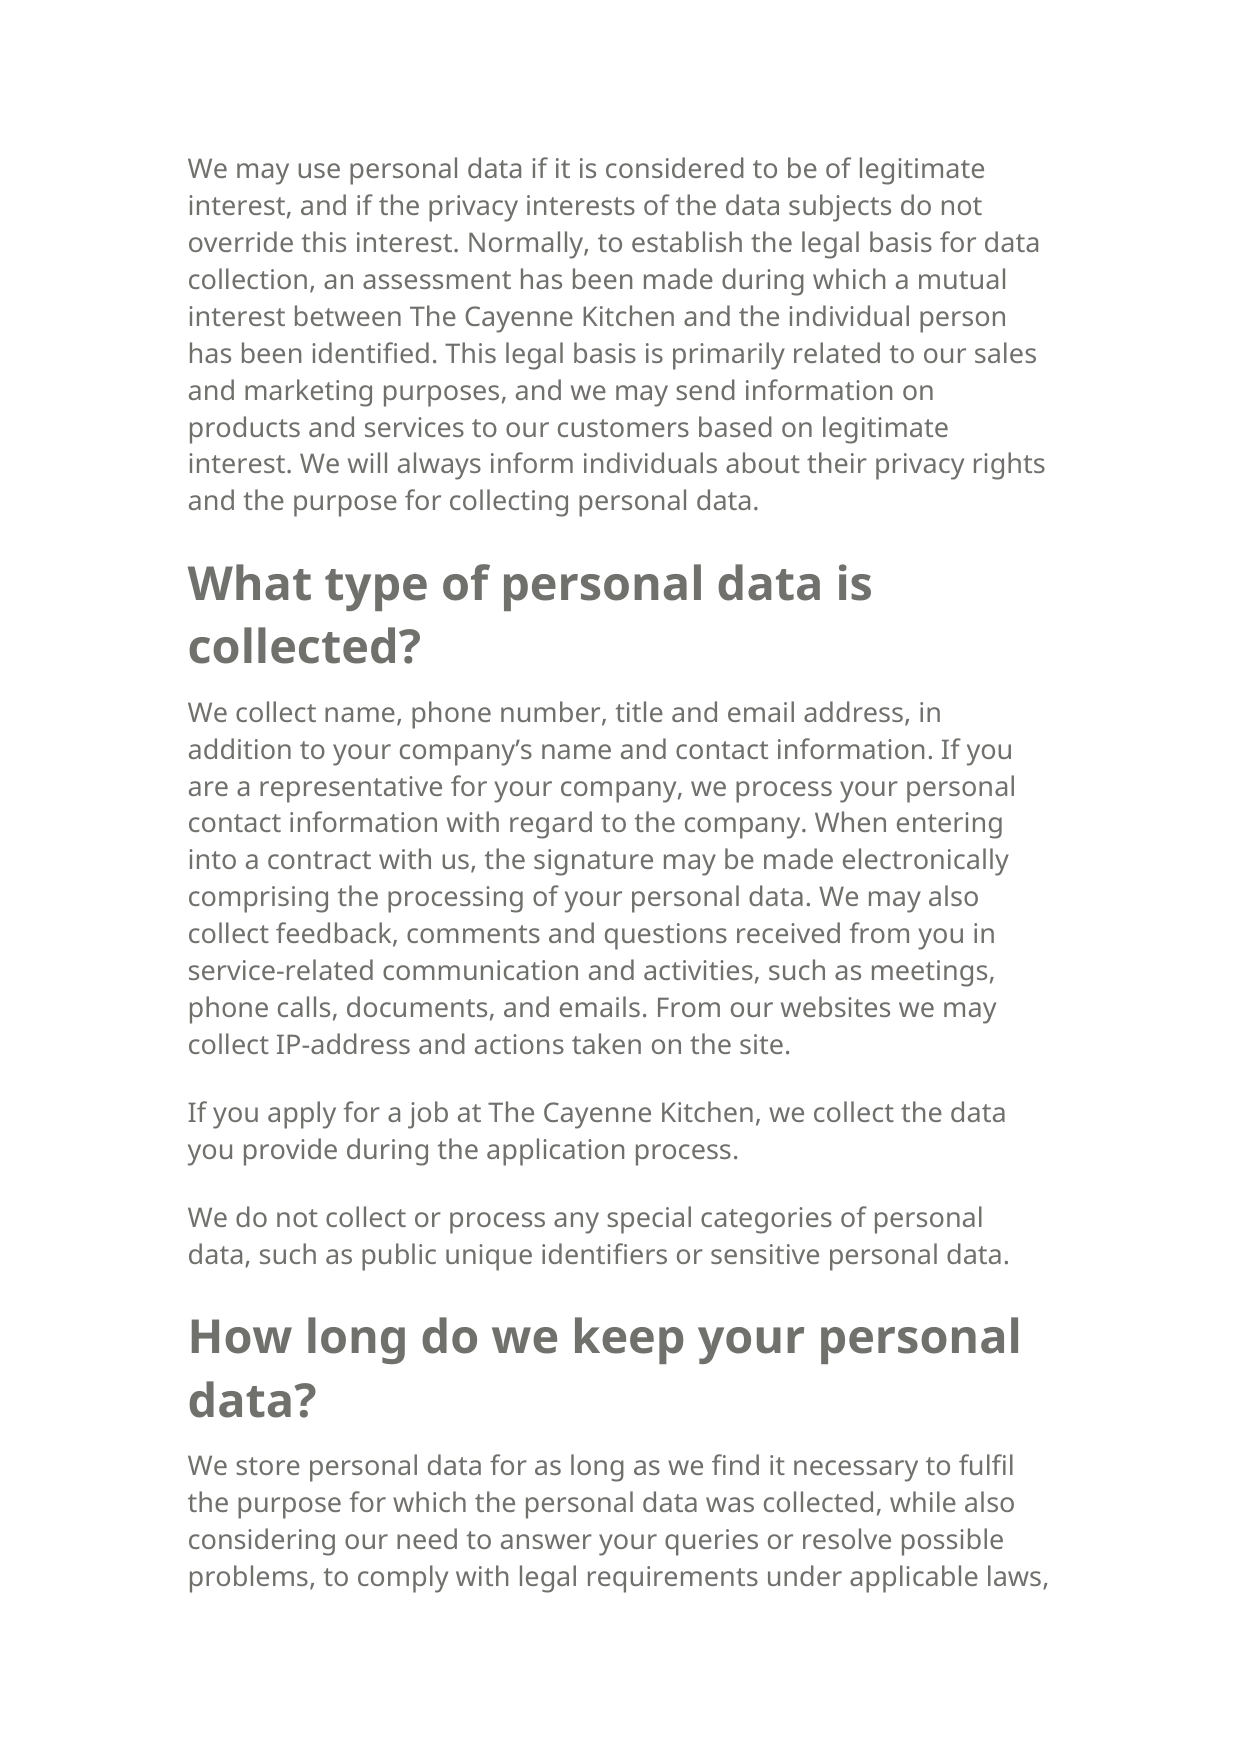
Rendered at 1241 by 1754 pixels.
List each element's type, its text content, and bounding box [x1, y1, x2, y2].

text We do not collect or process any special categories of personal data, such as public unique identifiers or sensitive personal data. [187, 1198, 1053, 1272]
text We collect name, phone number, title and email address, in addition to your company’s name and contact information. If you are a representative for your company, we process your personal contact information with regard to the company. When entering into a contract with us, the signature may be made electronically comprising the processing of your personal data. We may also collect feedback, comments and questions received from you in service-related communication and activities, such as meetings, phone calls, documents, and emails. From our websites we may collect IP-address and actions taken on the site. [187, 693, 1053, 1062]
text We may use personal data if it is considered to be of legitimate interest, and if the privacy interests of the data subjects do not override this interest. Normally, to establish the legal basis for data collection, an assessment has been made during which a mutual interest between The Cayenne Kitchen and the individual person has been identified. This legal basis is primarily related to our sales and marketing purposes, and we may send information on products and services to our customers based on legitimate interest. We will always inform individuals about their privacy rights and the purpose for collecting personal data. [187, 150, 1053, 519]
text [187, 1447, 1053, 1594]
text How long do we keep your personal data? [187, 1303, 1053, 1431]
text What type of personal data is collected? [187, 550, 1053, 678]
text If you apply for a job at The Cayenne Kitchen, we collect the data you provide during the application process. [187, 1093, 1053, 1167]
